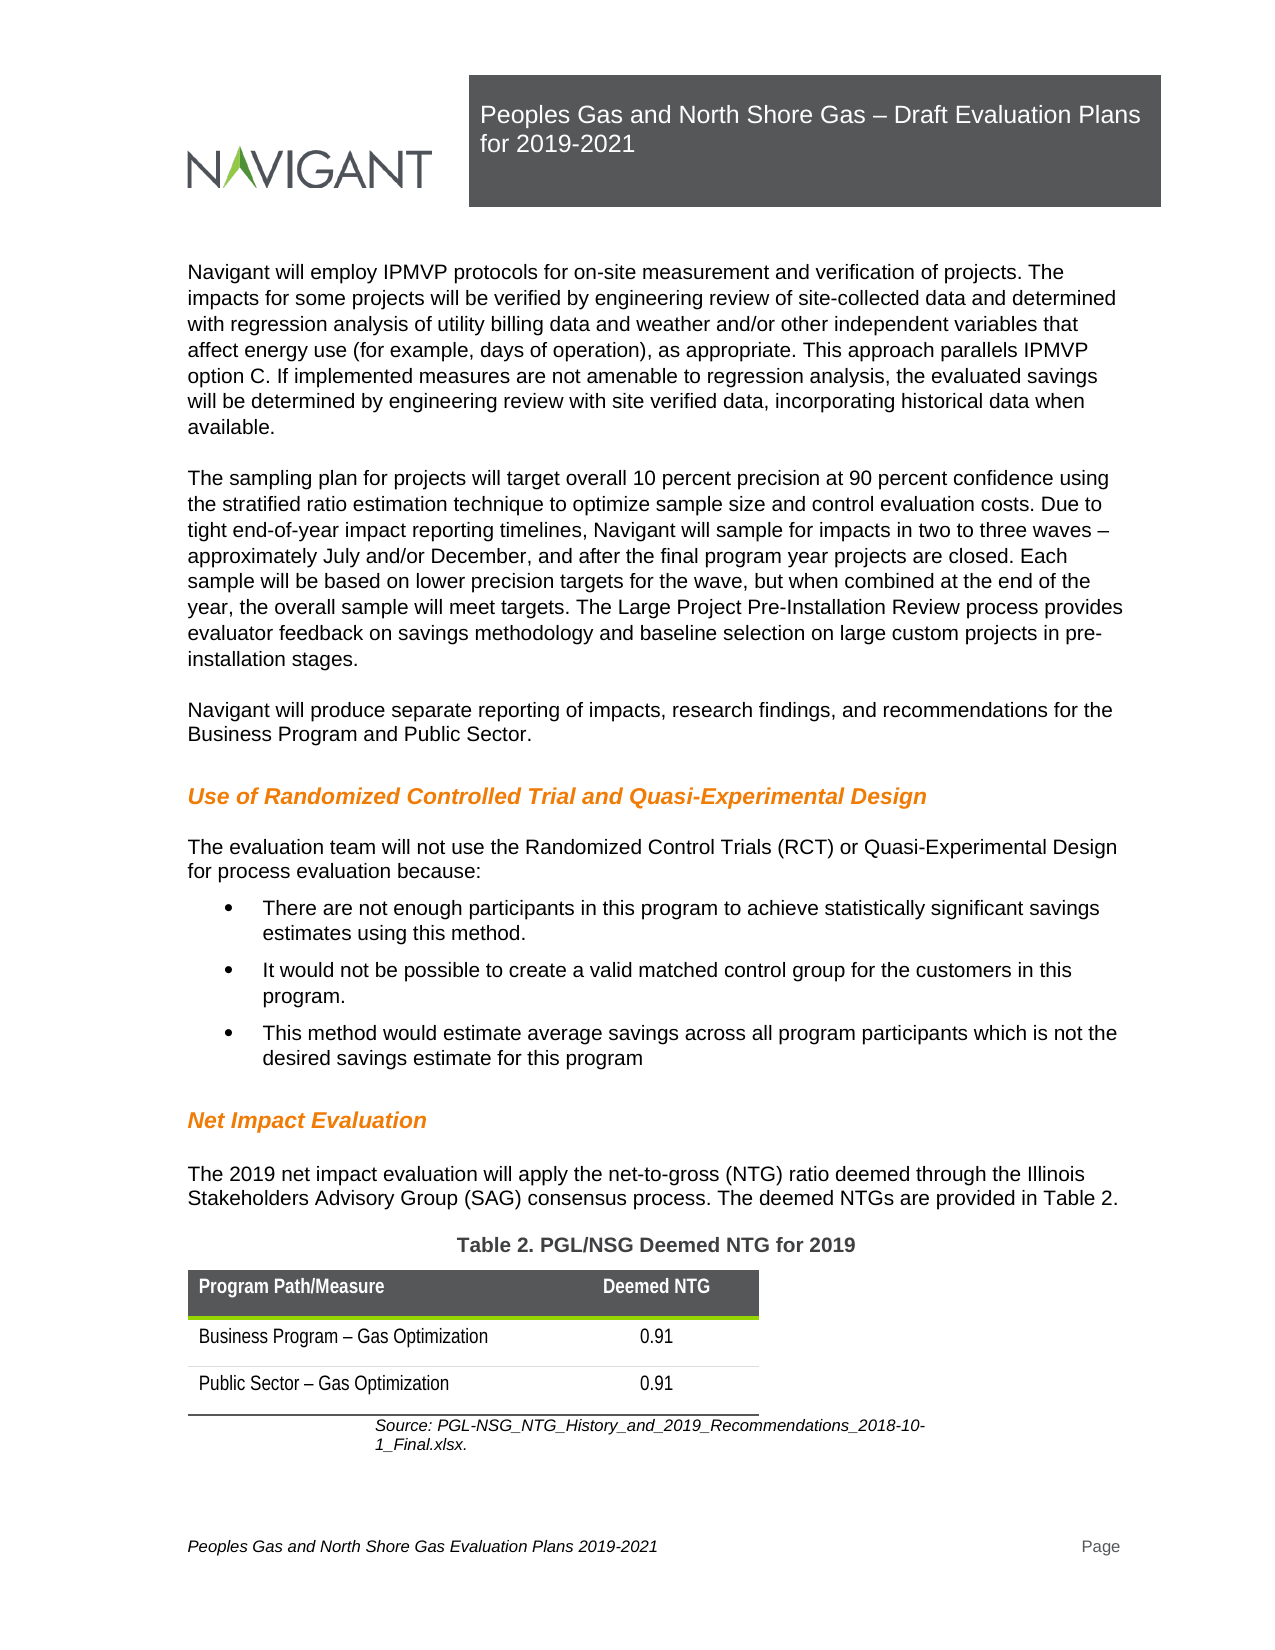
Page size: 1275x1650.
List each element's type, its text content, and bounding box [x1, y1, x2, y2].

text The sampling plan for projects will target overall 10 percent precision at 90 percent confidence using the stratified ratio estimation technique to optimize sample size and control evaluation costs. Due to tight end-of-year impact reporting timelines, Navigant will sample for impacts in two to three waves – approximately July and/or December, and after the final program year projects are closed. Each sample will be based on lower precision targets for the wave, but when combined at the end of the year, the overall sample will meet targets. The Large Project Pre-Installation Review process provides evaluator feedback on savings methodology and baseline selection on large custom projects in pre-installation stages. [187, 466, 1125, 671]
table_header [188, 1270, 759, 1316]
text Source: PGL-NSG_NTG_History_and_2019_Recommendations_2018-10-1_Final.xlsx. [375, 1416, 1012, 1454]
text Navigant will produce separate reporting of impacts, research findings, and recommendations for the Business Program and Public Sector. [187, 698, 1125, 746]
subtitle Use of Randomized Controlled Trial and Quasi-Experimental Design [187, 783, 1125, 809]
text Navigant will employ IPMVP protocols for on-site measurement and verification of projects. The impacts for some projects will be verified by engineering review of site-collected data and determined with regression analysis of utility billing data and weather and/or other independent variables that affect energy use (for example, days of operation), as appropriate. This approach parallels IPMVP option C. If implemented measures are not amenable to regression analysis, the evaluated savings will be determined by engineering review with site verified data, incorporating historical data when available. [187, 260, 1125, 439]
list There are not enough participants in this program to achieve statistically significant savings estimates using this method. [225, 895, 1125, 945]
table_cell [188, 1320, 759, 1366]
text Net Impact Evaluation [187, 1107, 1125, 1134]
list This method would estimate average savings across all program participants which is not the desired savings estimate for this program [225, 1020, 1125, 1070]
text Table 2. PGL/NSG Deemed NTG for 2019 [187, 1233, 1125, 1257]
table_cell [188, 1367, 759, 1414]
list It would not be possible to create a valid matched control group for the customers in this program. [225, 957, 1125, 1007]
text The evaluation team will not use the Randomized Control Trials (RCT) or Quasi-Experimental Design for process evaluation because: [187, 834, 1125, 882]
text The 2019 net impact evaluation will apply the net-to-gross (NTG) ratio deemed through the Illinois Stakeholders Advisory Group (SAG) consensus process. The deemed NTGs are provided in Table 2. [187, 1161, 1125, 1209]
